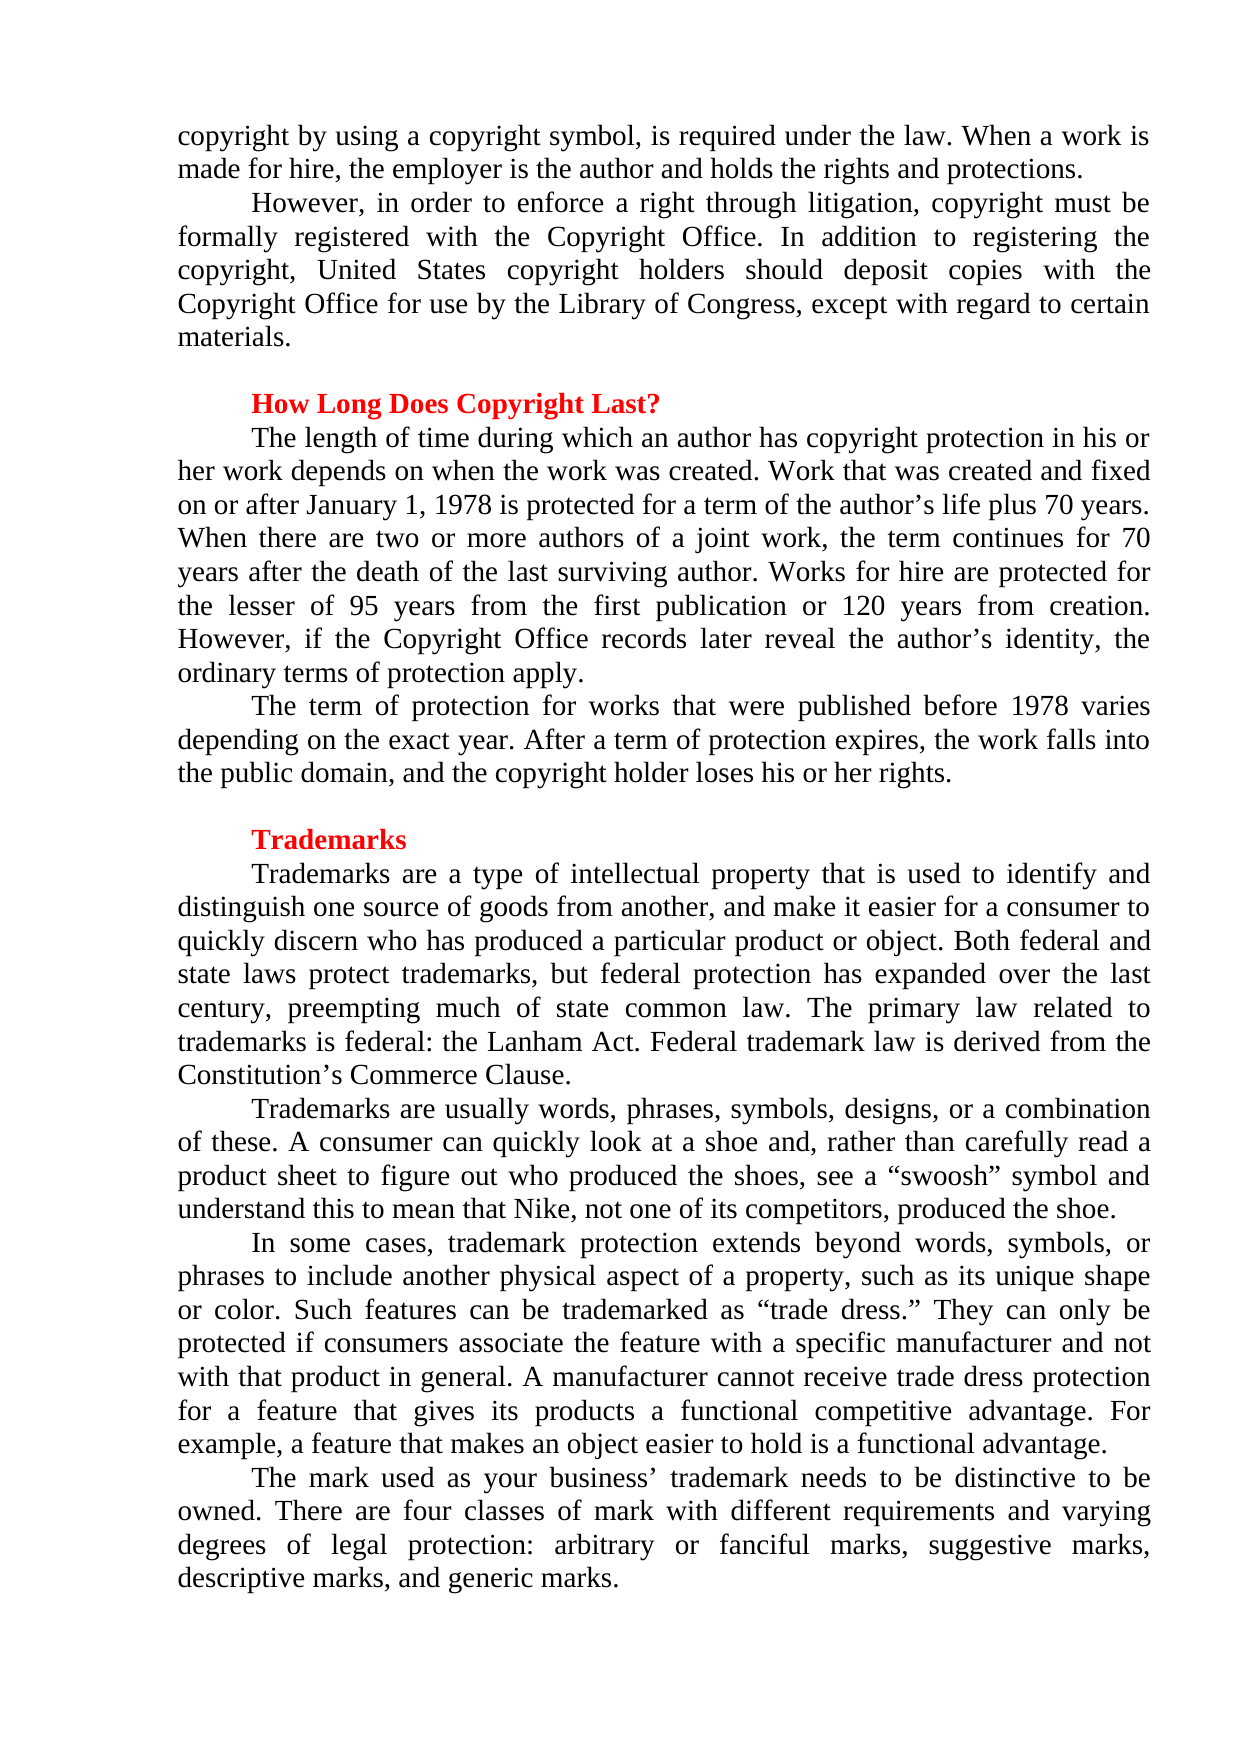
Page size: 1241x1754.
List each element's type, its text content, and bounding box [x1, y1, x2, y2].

text However, in order to enforce a right through litigation, copyright must be formally registered with the Copyright Office. In addition to registering the copyright, United States copyright holders should deposit copies with the Copyright Office for use by the Library of Congress, except with regard to certain materials. [177, 185, 1152, 353]
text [177, 118, 1152, 185]
text In some cases, trademark protection extends beyond words, symbols, or phrases to include another physical aspect of a property, such as its unique shape or color. Such features can be trademarked as “trade dress.” They can only be protected if consumers associate the feature with a specific manufacturer and not with that product in general. A manufacturer cannot receive trade dress protection for a feature that gives its products a functional competitive advantage. For example, a feature that makes an object easier to hold is a functional advantage. [177, 1225, 1152, 1460]
text Trademarks are usually words, phrases, symbols, designs, or a combination of these. A consumer can quickly look at a shoe and, rather than carefully read a product sheet to figure out who produced the shoes, see a “swoosh” symbol and understand this to mean that Nike, not one of its competitors, produced the shoe. [177, 1091, 1152, 1225]
text The term of protection for works that were published before 1978 varies depending on the exact year. After a term of protection expires, the work falls into the public domain, and the copyright holder loses his or her rights. [177, 688, 1152, 789]
subtitle Trademarks [177, 822, 1152, 856]
text The mark used as your business’ trademark needs to be distinctive to be owned. There are four classes of mark with different requirements and varying degrees of legal protection: arbitrary or fanciful marks, suggestive marks, descriptive marks, and generic marks. [177, 1460, 1152, 1594]
text The length of time during which an author has copyright protection in his or her work depends on when the work was created. Work that was created and fixed on or after January 1, 1978 is protected for a term of the author’s life plus 70 years. When there are two or more authors of a joint work, the term continues for 70 years after the death of the last surviving author. Works for hire are protected for the lesser of 95 years from the first publication or 120 years from creation. However, if the Copyright Office records later reveal the author’s identity, the ordinary terms of protection apply. [177, 420, 1152, 688]
subtitle How Long Does Copyright Last? [177, 386, 1152, 420]
text Trademarks are a type of intellectual property that is used to identify and distinguish one source of goods from another, and make it easier for a consumer to quickly discern who has produced a particular product or object. Both federal and state laws protect trademarks, but federal protection has expanded over the last century, preempting much of state common law. The primary law related to trademarks is federal: the Lanham Act. Federal trademark law is derived from the Constitution’s Commerce Clause. [177, 856, 1152, 1091]
